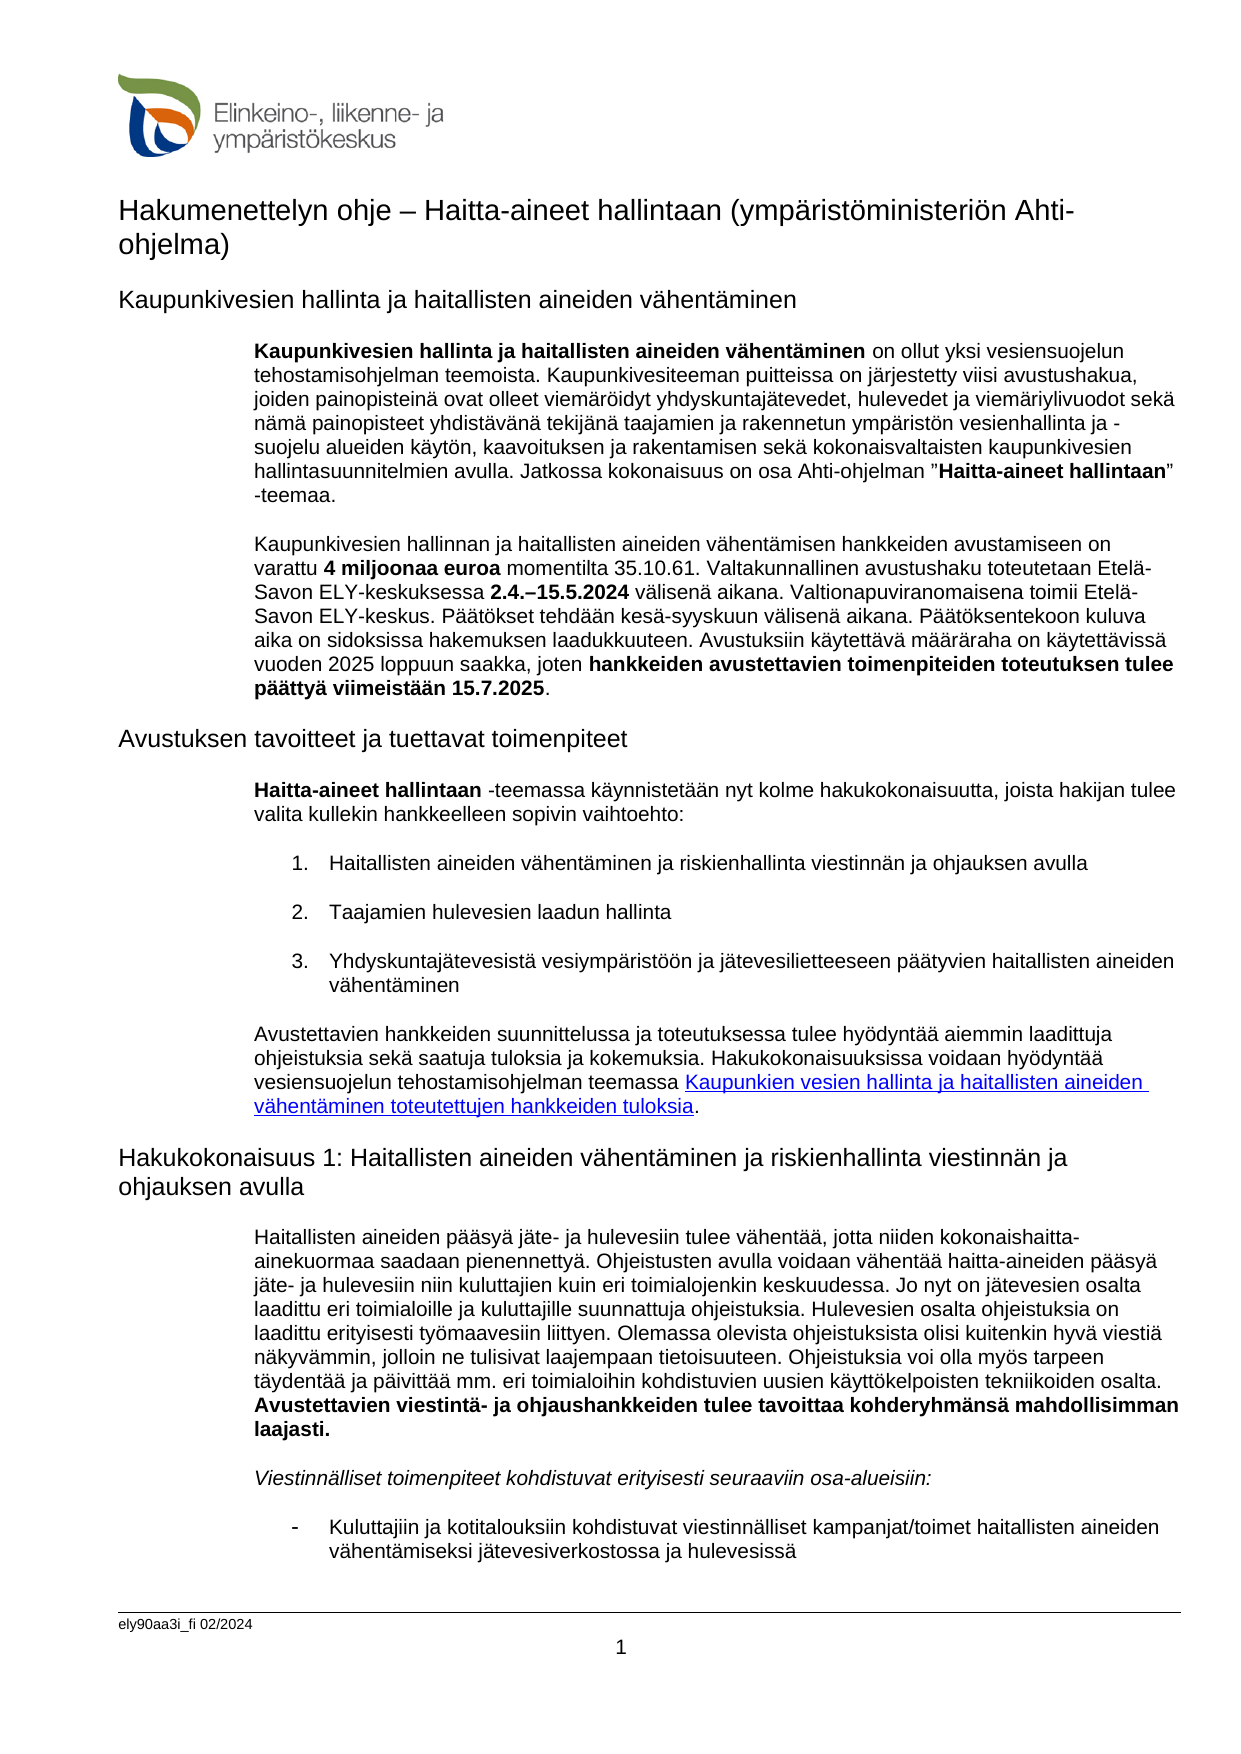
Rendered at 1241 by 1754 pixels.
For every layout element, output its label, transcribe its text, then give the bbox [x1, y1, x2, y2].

text Avustuksen tavoitteet ja tuettavat toimenpiteet [118, 724, 1181, 753]
text Kaupunkivesien hallinta ja haitallisten aineiden vähentäminen on ollut yksi vesiensuojelun tehostamisohjelman teemoista. Kaupunkivesiteeman puitteissa on järjestetty viisi avustushakua, joiden painopisteinä ovat olleet viemäröidyt yhdyskuntajätevedet, hulevedet ja viemäriylivuodot sekä nämä painopisteet yhdistävänä tekijänä taajamien ja rakennetun ympäristön vesienhallinta ja -suojelu alueiden käytön, kaavoituksen ja rakentamisen sekä kokonaisvaltaisten kaupunkivesien hallintasuunnitelmien avulla. Jatkossa kokonaisuus on osa Ahti-ohjelman ”Haitta-aineet hallintaan” -teemaa. [254, 339, 1181, 507]
list Haitallisten aineiden vähentäminen ja riskienhallinta viestinnän ja ohjauksen avulla [291, 851, 1181, 875]
text Hakumenettelyn ohje – Haitta-aineet hallintaan (ympäristöministeriön Ahti-ohjelma) [118, 193, 1181, 260]
list Yhdyskuntajätevesistä vesiympäristöön ja jätevesilietteeseen päätyvien haitallisten aineiden vähentäminen [291, 949, 1181, 997]
text Haitallisten aineiden pääsyä jäte- ja hulevesiin tulee vähentää, jotta niiden kokonaishaitta-ainekuormaa saadaan pienennettyä. Ohjeistusten avulla voidaan vähentää haitta-aineiden pääsyä jäte- ja hulevesiin niin kuluttajien kuin eri toimialojenkin keskuudessa. Jo nyt on jätevesien osalta laadittu eri toimialoille ja kuluttajille suunnattuja ohjeistuksia. Hulevesien osalta ohjeistuksia on laadittu erityisesti työmaavesiin liittyen. Olemassa olevista ohjeistuksista olisi kuitenkin hyvä viestiä näkyvämmin, jolloin ne tulisivat laajempaan tietoisuuteen. Ohjeistuksia voi olla myös tarpeen täydentää ja päivittää mm. eri toimialoihin kohdistuvien uusien käyttökelpoisten tekniikoiden osalta. Avustettavien viestintä- ja ohjaushankkeiden tulee tavoittaa kohderyhmänsä mahdollisimman laajasti. [254, 1225, 1181, 1441]
text Avustettavien hankkeiden suunnittelussa ja toteutuksessa tulee hyödyntää aiemmin laadittuja ohjeistuksia sekä saatuja tuloksia ja kokemuksia. Hakukokonaisuuksissa voidaan hyödyntää vesiensuojelun tehostamisohjelman teemassa Kaupunkien vesien hallinta ja haitallisten aineiden vähentäminen toteutettujen hankkeiden tuloksia. [254, 1022, 1181, 1118]
text Viestinnälliset toimenpiteet kohdistuvat erityisesti seuraaviin osa-alueisiin: [254, 1466, 1181, 1490]
picture [118, 73, 444, 157]
list Kuluttajiin ja kotitalouksiin kohdistuvat viestinnälliset kampanjat/toimet haitallisten aineiden vähentämiseksi jätevesiverkostossa ja hulevesissä [291, 1515, 1181, 1563]
text Kaupunkivesien hallinnan ja haitallisten aineiden vähentämisen hankkeiden avustamiseen on varattu 4 miljoonaa euroa momentilta 35.10.61. Valtakunnallinen avustushaku toteutetaan Etelä-Savon ELY-keskuksessa 2.4.–15.5.2024 välisenä aikana. Valtionapuviranomaisena toimii Etelä-Savon ELY-keskus. Päätökset tehdään kesä-syyskuun välisenä aikana. Päätöksentekoon kuluva aika on sidoksissa hakemuksen laadukkuuteen. Avustuksiin käytettävä määräraha on käytettävissä vuoden 2025 loppuun saakka, joten hankkeiden avustettavien toimenpiteiden toteutuksen tulee päättyä viimeistään 15.7.2025. [254, 532, 1181, 699]
text Hakukokonaisuus 1: Haitallisten aineiden vähentäminen ja riskienhallinta viestinnän ja ohjauksen avulla [118, 1143, 1181, 1200]
text Haitta-aineet hallintaan -teemassa käynnistetään nyt kolme hakukokonaisuutta, joista hakijan tulee valita kullekin hankkeelleen sopivin vaihtoehto: [254, 778, 1181, 826]
list Taajamien hulevesien laadun hallinta [291, 900, 1181, 924]
text Kaupunkivesien hallinta ja haitallisten aineiden vähentäminen [118, 285, 1181, 314]
